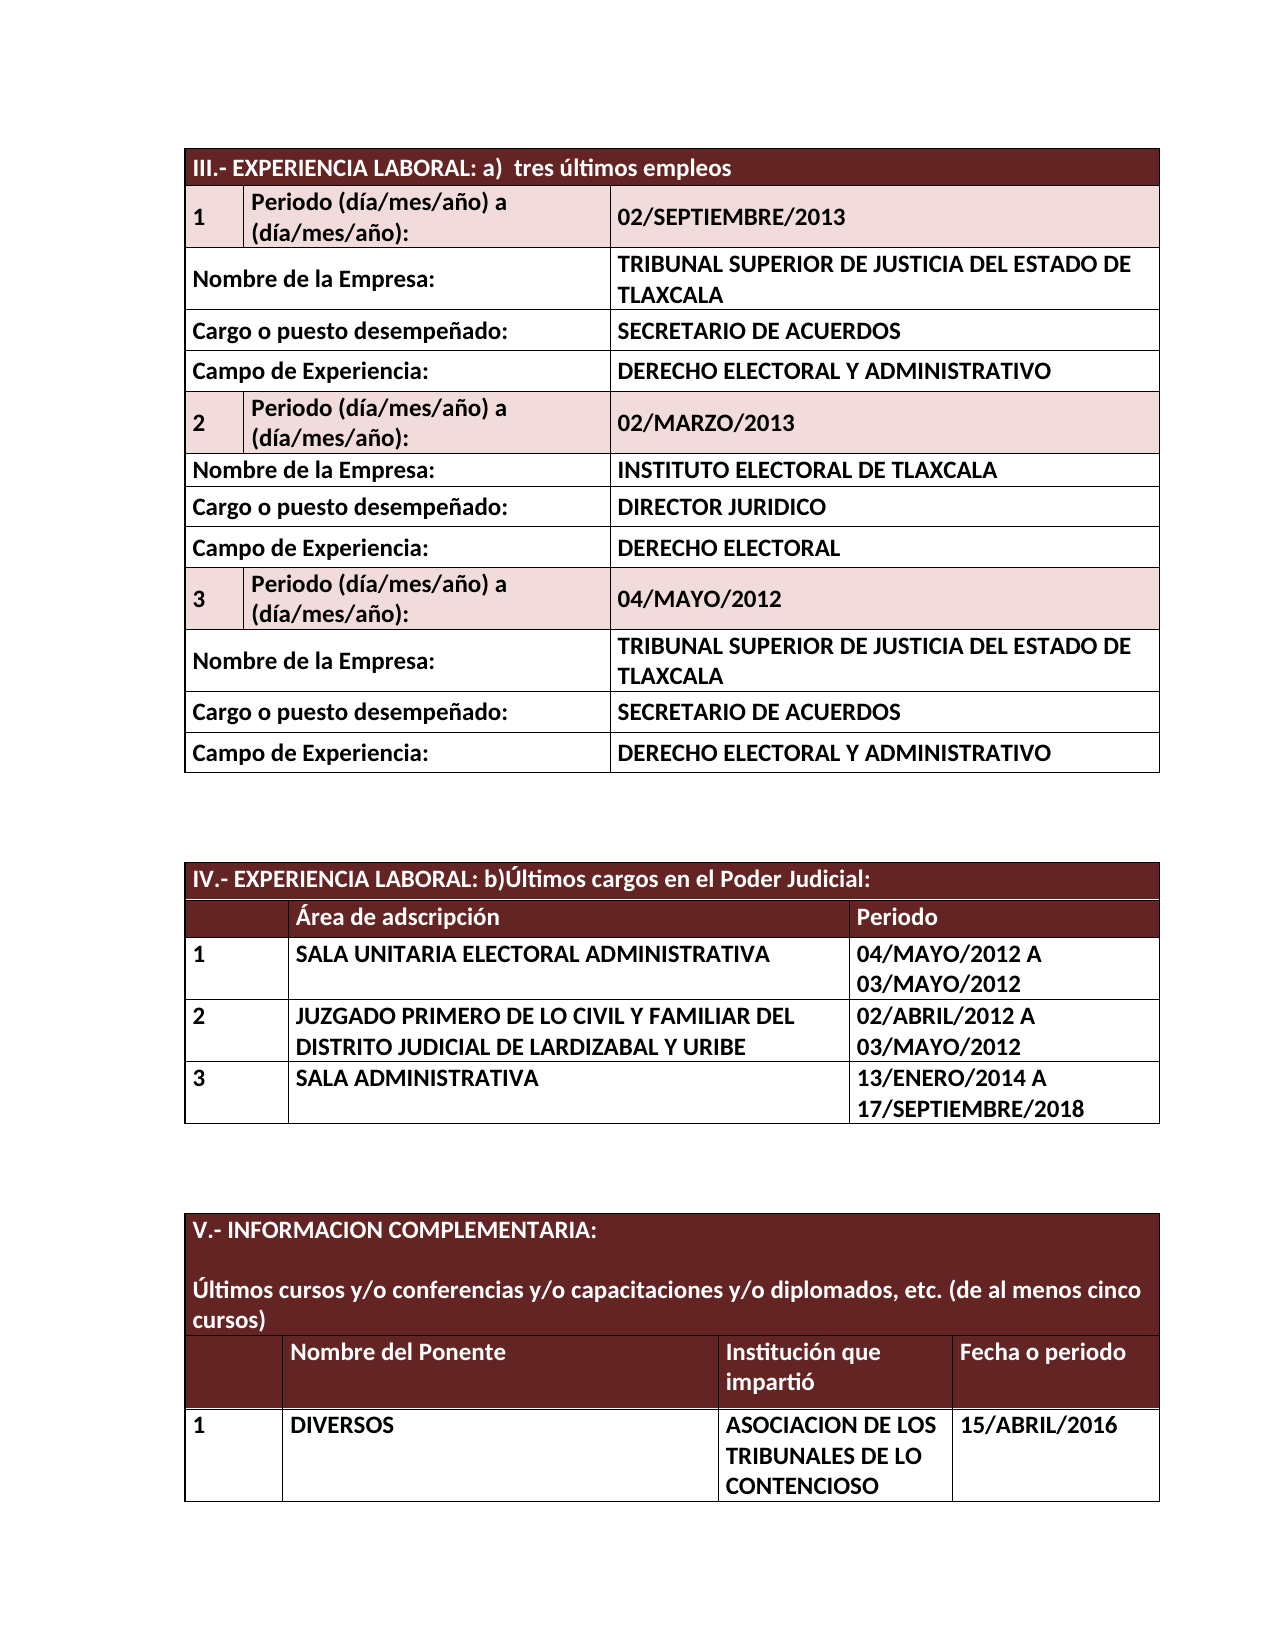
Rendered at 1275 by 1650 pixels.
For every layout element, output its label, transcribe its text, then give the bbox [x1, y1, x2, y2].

table_cell Campo de Experiencia: [186, 733, 610, 772]
table_cell Cargo o puesto desempeñado: [186, 692, 610, 732]
table_header IV.- EXPERIENCIA LABORAL: b)Últimos cargos en el Poder Judicial: [186, 863, 1159, 899]
table_cell DIRECTOR JURIDICO [611, 487, 1159, 526]
table_cell JUZGADO PRIMERO DE LO CIVIL Y FAMILIAR DEL DISTRITO JUDICIAL DE LARDIZABAL Y URIBE [289, 1000, 849, 1061]
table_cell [719, 1410, 952, 1501]
table_cell Cargo o puesto desempeñado: [186, 487, 610, 526]
table_cell 02/SEPTIEMBRE/2013 [611, 186, 1159, 247]
table_cell 04/MAYO/2012 A 03/MAYO/2012 [850, 938, 1159, 999]
table_cell Nombre de la Empresa: [186, 248, 610, 309]
table_cell Periodo (día/mes/año) a (día/mes/año): [244, 568, 610, 629]
table_cell Campo de Experiencia: [186, 351, 610, 391]
table_cell 1 [186, 938, 288, 999]
table_cell SECRETARIO DE ACUERDOS [611, 692, 1159, 732]
table_cell DERECHO ELECTORAL Y ADMINISTRATIVO [611, 351, 1159, 391]
table_header III.- EXPERIENCIA LABORAL: a) tres últimos empleos [186, 149, 1159, 185]
table_cell Fecha o periodo [953, 1336, 1159, 1408]
table_cell 1 [186, 186, 243, 247]
table_cell Cargo o puesto desempeñado: [186, 310, 610, 350]
table_cell TRIBUNAL SUPERIOR DE JUSTICIA DEL ESTADO DE TLAXCALA [611, 248, 1159, 309]
table_cell DIVERSOS [283, 1410, 718, 1501]
table_cell SALA ADMINISTRATIVA [289, 1062, 849, 1123]
table_cell 13/ENERO/2014 A 17/SEPTIEMBRE/2018 [850, 1062, 1159, 1123]
table_cell 3 [186, 568, 243, 629]
table_cell Nombre de la Empresa: [186, 454, 610, 486]
table_cell 04/MAYO/2012 [611, 568, 1159, 629]
table_cell INSTITUTO ELECTORAL DE TLAXCALA [611, 454, 1159, 486]
table_cell SALA UNITARIA ELECTORAL ADMINISTRATIVA [289, 938, 849, 999]
table_cell TRIBUNAL SUPERIOR DE JUSTICIA DEL ESTADO DE TLAXCALA [611, 630, 1159, 691]
table_cell [186, 1336, 282, 1408]
table_cell 3 [186, 1062, 288, 1123]
table_cell Periodo (día/mes/año) a (día/mes/año): [244, 186, 610, 247]
table_cell 1 [186, 1410, 282, 1501]
table_cell 02/ABRIL/2012 A 03/MAYO/2012 [850, 1000, 1159, 1061]
table_header V.- INFORMACION COMPLEMENTARIA: Últimos cursos y/o conferencias y/o capacitaciones y/o diplomados, etc. (de al menos cinco cursos) [186, 1214, 1159, 1335]
table_cell Periodo [850, 901, 1159, 937]
table_cell 2 [186, 392, 243, 453]
table_cell Área de adscripción [289, 901, 849, 937]
table_cell DERECHO ELECTORAL Y ADMINISTRATIVO [611, 733, 1159, 772]
table_cell Nombre del Ponente [283, 1336, 718, 1408]
table_cell 02/MARZO/2013 [611, 392, 1159, 453]
table_cell 15/ABRIL/2016 [953, 1410, 1159, 1501]
table_cell Institución que impartió [719, 1336, 952, 1408]
table_cell DERECHO ELECTORAL [611, 527, 1159, 567]
table_cell [186, 901, 288, 937]
table_cell Campo de Experiencia: [186, 527, 610, 567]
table_cell Nombre de la Empresa: [186, 630, 610, 691]
table_cell 2 [186, 1000, 288, 1061]
table_cell Periodo (día/mes/año) a (día/mes/año): [244, 392, 610, 453]
table_cell SECRETARIO DE ACUERDOS [611, 310, 1159, 350]
